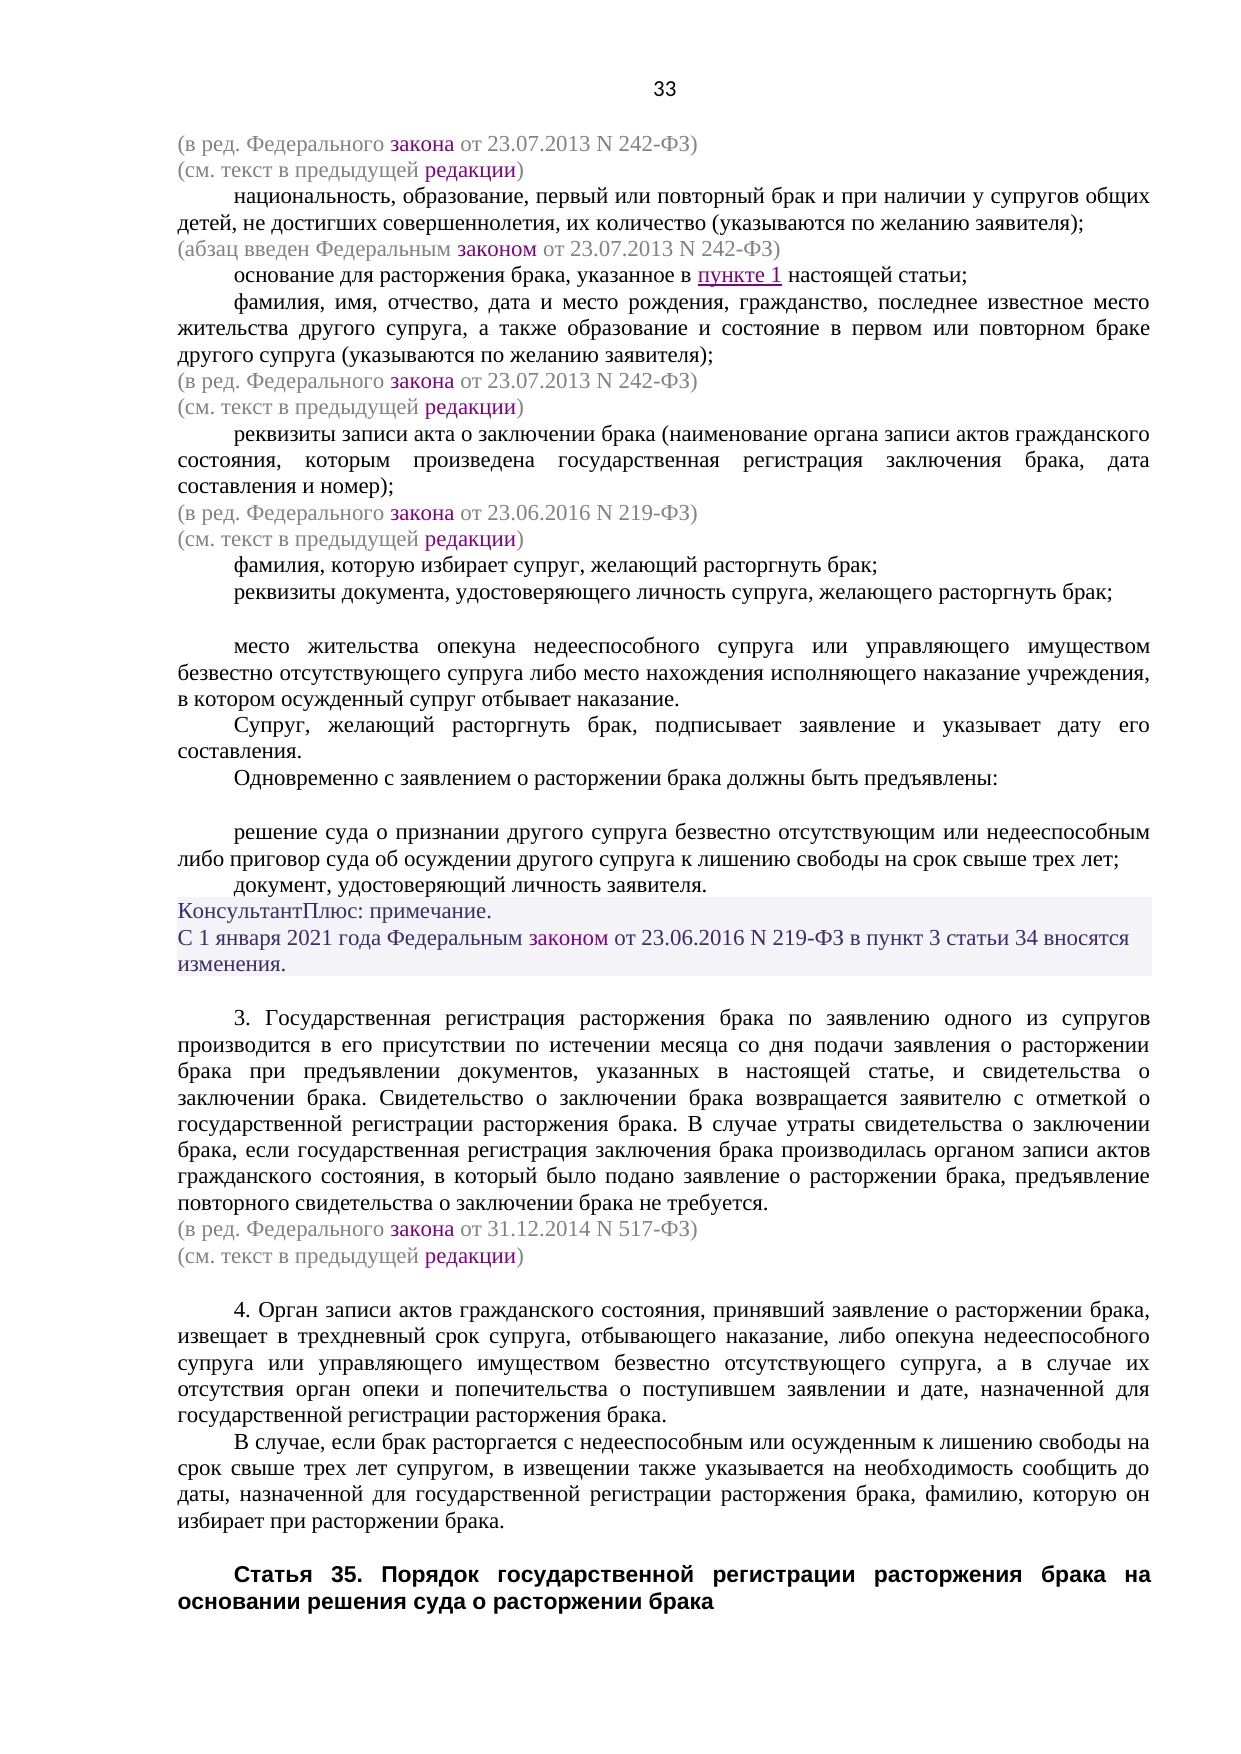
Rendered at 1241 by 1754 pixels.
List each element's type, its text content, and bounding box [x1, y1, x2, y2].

text (в ред. Федерального закона от 31.12.2014 N 517-ФЗ) [177, 1215, 1152, 1242]
text фамилия, имя, отчество, дата и место рождения, гражданство, последнее известное место жительства другого супруга, а также образование и состояние в первом или повторном браке другого супруга (указываются по желанию заявителя); [177, 288, 1152, 367]
text (в ред. Федерального закона от 23.07.2013 N 242-ФЗ) [177, 130, 1152, 156]
text (абзац введен Федеральным законом от 23.07.2013 N 242-ФЗ) [177, 235, 1152, 262]
text (см. текст в предыдущей редакции) [177, 525, 1152, 551]
text (в ред. Федерального закона от 23.06.2016 N 219-ФЗ) [177, 499, 1152, 525]
text (в ред. Федерального закона от 23.07.2013 N 242-ФЗ) [177, 367, 1152, 393]
text место жительства опекуна недееспособного супруга или управляющего имуществом безвестно отсутствующего супруга либо место нахождения исполняющего наказание учреждения, в котором осужденный супруг отбывает наказание. [177, 632, 1152, 711]
text 4. Орган записи актов гражданского состояния, принявший заявление о расторжении брака, извещает в трехдневный срок супруга, отбывающего наказание, либо опекуна недееспособного супруга или управляющего имуществом безвестно отсутствующего супруга, а в случае их отсутствия орган опеки и попечительства о поступившем заявлении и дате, назначенной для государственной регистрации расторжения брака. [177, 1296, 1152, 1428]
text реквизиты документа, удостоверяющего личность супруга, желающего расторгнуть брак; [177, 578, 1152, 604]
text Супруг, желающий расторгнуть брак, подписывает заявление и указывает дату его составления. [177, 711, 1152, 764]
text Статья 35. Порядок государственной регистрации расторжения брака на основании решения суда о расторжении брака [177, 1561, 1152, 1614]
text Одновременно с заявлением о расторжении брака должны быть предъявлены: [177, 764, 1152, 790]
text (см. текст в предыдущей редакции) [177, 1242, 1152, 1268]
text В случае, если брак расторгается с недееспособным или осужденным к лишению свободы на срок свыше трех лет супругом, в извещении также указывается на необходимость сообщить до даты, назначенной для государственной регистрации расторжения брака, фамилию, которую он избирает при расторжении брака. [177, 1428, 1152, 1533]
text С 1 января 2021 года Федеральным законом от 23.06.2016 N 219-ФЗ в пункт 3 статьи 34 вносятся изменения. [177, 924, 1152, 976]
text КонсультантПлюс: примечание. [177, 897, 1152, 924]
text 3. Государственная регистрация расторжения брака по заявлению одного из супругов производится в его присутствии по истечении месяца со дня подачи заявления о расторжении брака при предъявлении документов, указанных в настоящей статье, и свидетельства о заключении брака. Свидетельство о заключении брака возвращается заявителю с отметкой о государственной регистрации расторжения брака. В случае утраты свидетельства о заключении брака, если государственная регистрация заключения брака производилась органом записи актов гражданского состояния, в который было подано заявление о расторжении брака, предъявление повторного свидетельства о заключении брака не требуется. [177, 1004, 1152, 1215]
text основание для расторжения брака, указанное в пункте 1 настоящей статьи; [177, 262, 1152, 288]
text национальность, образование, первый или повторный брак и при наличии у супругов общих детей, не достигших совершеннолетия, их количество (указываются по желанию заявителя); [177, 182, 1152, 235]
text решение суда о признании другого супруга безвестно отсутствующим или недееспособным либо приговор суда об осуждении другого супруга к лишению свободы на срок свыше трех лет; [177, 818, 1152, 871]
text документ, удостоверяющий личность заявителя. [177, 871, 1152, 897]
text (см. текст в предыдущей редакции) [177, 156, 1152, 182]
text (см. текст в предыдущей редакции) [177, 393, 1152, 420]
text фамилия, которую избирает супруг, желающий расторгнуть брак; [177, 551, 1152, 578]
text реквизиты записи акта о заключении брака (наименование органа записи актов гражданского состояния, которым произведена государственная регистрация заключения брака, дата составления и номер); [177, 420, 1152, 499]
